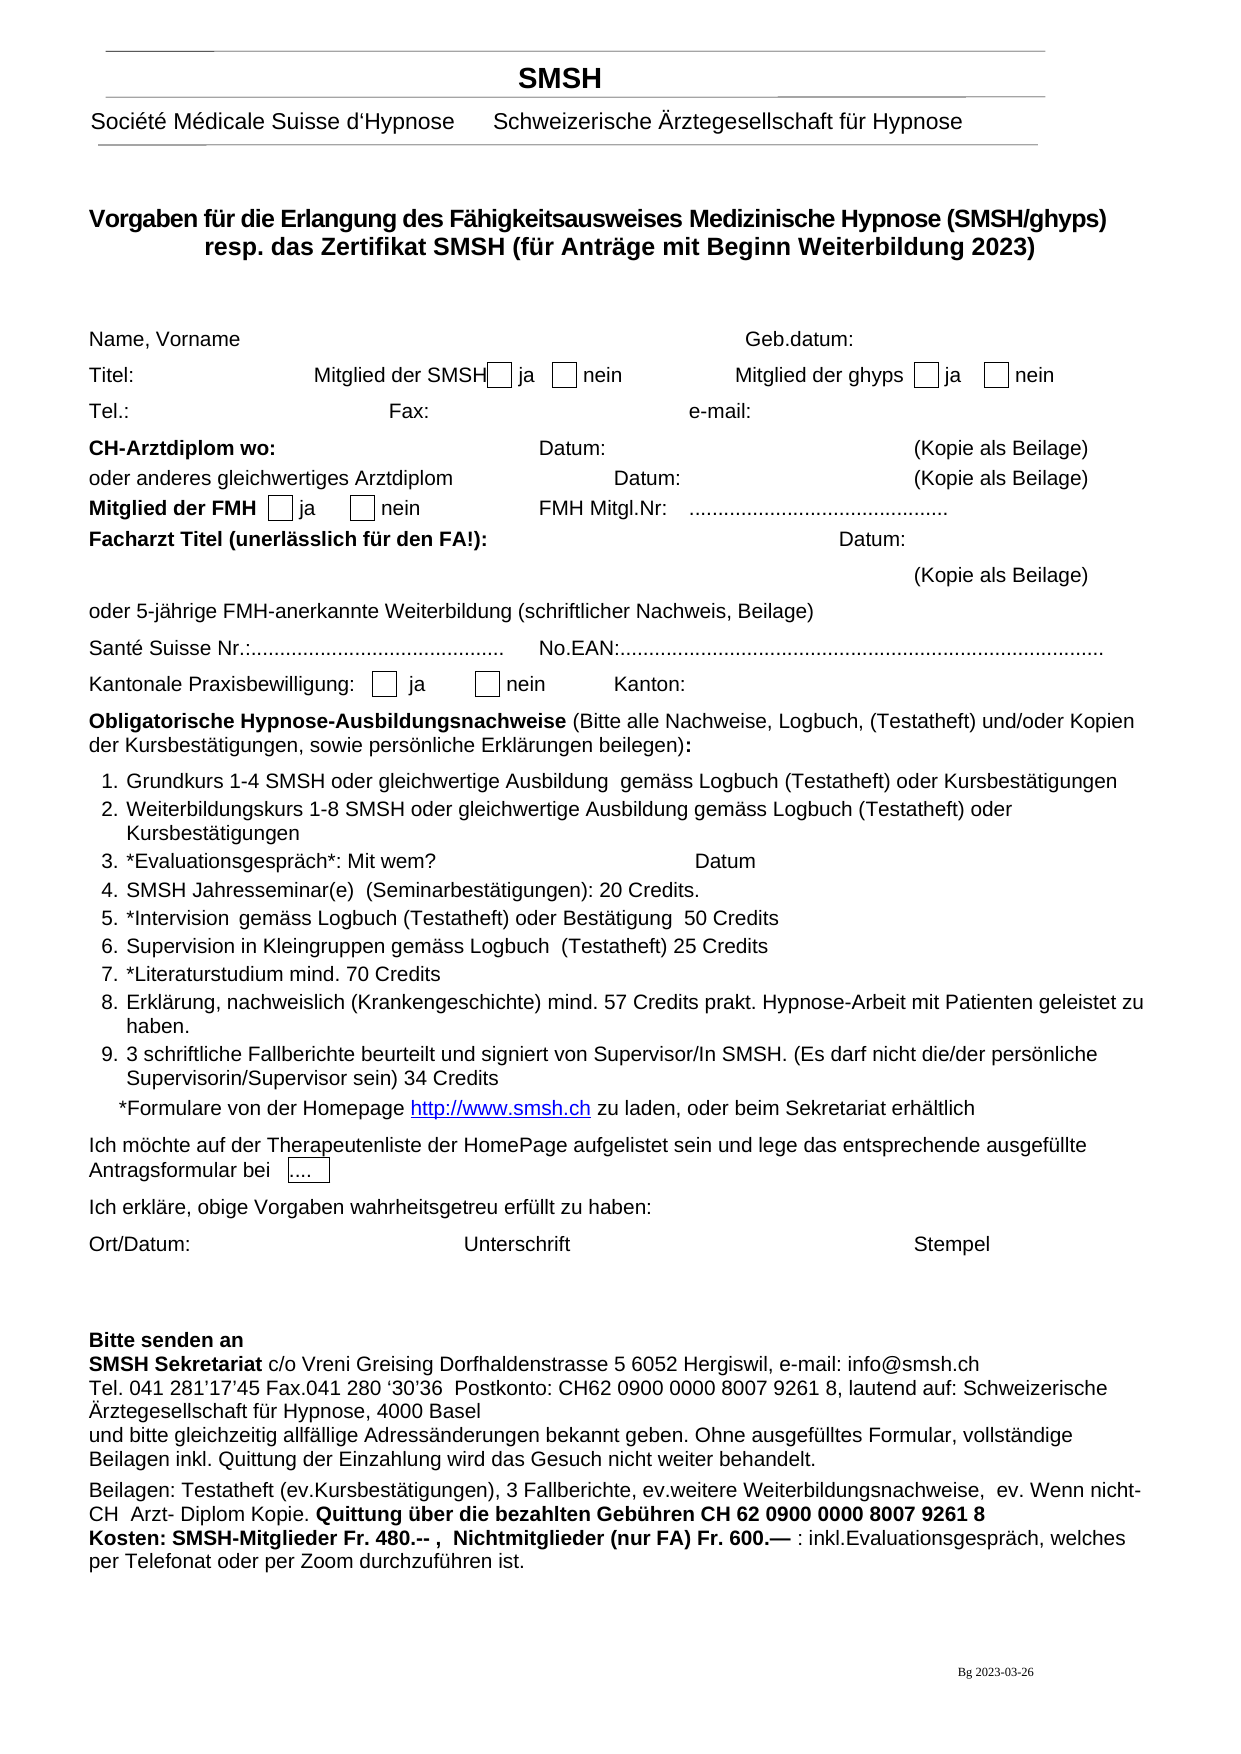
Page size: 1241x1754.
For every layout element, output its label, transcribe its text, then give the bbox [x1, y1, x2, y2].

text *Formulare von der Homepage http://www.smsh.ch zu laden, oder beim Sekretariat erhältlich [119, 1096, 1152, 1120]
text Kantonale Praxisbewilligung: ja nein Kanton: [500, 672, 1152, 696]
text SMSH Sekretariat c/o Vreni Greising Dorfhaldenstrasse 5 6052 Hergiswil, e-mail: info@smsh.ch [89, 1351, 1152, 1375]
text oder anderes gleichwertiges Arztdiplom Datum: (Kopie als Beilage) [89, 466, 1152, 490]
text Santé Suisse Nr.:............................................ No.EAN:.................................................................................... [89, 636, 1152, 660]
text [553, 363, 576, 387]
text Facharzt Titel (unerlässlich für den FA!): Datum: [89, 526, 1152, 550]
text (Kopie als Beilage) [839, 563, 1152, 587]
text Mitglied der FMH ja nein FMH Mitgl.Nr: ............................................. [375, 496, 1152, 520]
text Vorgaben für die Erlangung des Fähigkeitsausweises Medizinische Hypnose (SMSH/ghyps) [89, 204, 1152, 232]
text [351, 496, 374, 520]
text Ort/Datum: Unterschrift Stempel [89, 1232, 1152, 1256]
text Bitte senden an [89, 1327, 1152, 1351]
text Name, Vorname Geb.datum: [89, 326, 1152, 350]
list *Literaturstudium mind. 70 Credits [119, 962, 1152, 986]
list SMSH Jahresseminar(e) (Seminarbestätigungen): 20 Credits. [119, 877, 1152, 901]
text Obligatorische Hypnose-Ausbildungsnachweise (Bitte alle Nachweise, Logbuch, (Testatheft) und/oder Kopien der Kursbestätigungen, sowie persönliche Erklärungen beilegen): [89, 709, 1152, 757]
list Erklärung, nachweislich (Krankengeschichte) mind. 57 Credits prakt. Hypnose-Arbeit mit Patienten geleistet zu haben. [119, 990, 1152, 1038]
text Ich erkläre, obige Vorgaben wahrheitsgetreu erfüllt zu haben: [89, 1195, 1152, 1219]
text Tel. 041 281’17’45 Fax.041 280 ‘30’36 Postkonto: CH62 0900 0000 8007 9261 8, lautend auf: Schweizerische Ärztegesellschaft für Hypnose, 4000 Basel [89, 1375, 1152, 1423]
text Titel: Mitglied der SMSH ja nein Mitglied der ghyps ja nein [89, 363, 487, 387]
text und bitte gleichzeitig allfällige Adressänderungen bekannt geben. Ohne ausgefülltes Formular, vollständige Beilagen inkl. Quittung der Einzahlung wird das Gesuch nicht weiter behandelt. [89, 1423, 1152, 1471]
text Tel.: Fax: e-mail: [89, 399, 1152, 423]
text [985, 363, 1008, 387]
text Kantonale Praxisbewilligung: ja nein Kanton: [89, 672, 372, 696]
list Grundkurs 1-4 SMSH oder gleichwertige Ausbildung gemäss Logbuch (Testatheft) oder Kursbestätigungen [119, 769, 1152, 793]
list *Intervision gemäss Logbuch (Testatheft) oder Bestätigung 50 Credits [119, 906, 1152, 929]
text Ich möchte auf der Therapeutenliste der HomePage aufgelistet sein und lege das entsprechende ausgefüllte Antragsformular bei .... [89, 1133, 1152, 1183]
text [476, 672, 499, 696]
text Titel: Mitglied der SMSH ja nein Mitglied der ghyps ja nein [577, 363, 914, 387]
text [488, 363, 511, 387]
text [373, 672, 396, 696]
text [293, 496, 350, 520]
list Supervision in Kleingruppen gemäss Logbuch (Testatheft) 25 Credits [119, 934, 1152, 958]
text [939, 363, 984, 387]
text oder 5-jährige FMH-anerkannte Weiterbildung (schriftlicher Nachweis, Beilage) [89, 599, 1152, 623]
list Weiterbildungskurs 1-8 SMSH oder gleichwertige Ausbildung gemäss Logbuch (Testatheft) oder Kursbestätigungen [119, 797, 1152, 845]
list 3 schriftliche Fallberichte beurteilt und signiert von Supervisor/In SMSH. (Es darf nicht die/der persönliche Supervisorin/Supervisor sein) 34 Credits [119, 1042, 1152, 1090]
text Kosten: SMSH-Mitglieder Fr. 480.-- , Nichtmitglieder (nur FA) Fr. 600.— : inkl.Evaluationsgespräch, welches per Telefonat oder per Zoom durchzuführen ist. [89, 1525, 1152, 1573]
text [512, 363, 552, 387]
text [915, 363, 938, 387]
list *Evaluationsgespräch*: Mit wem? Datum [119, 849, 1152, 873]
text CH-Arztdiplom wo: Datum: (Kopie als Beilage) [89, 436, 1152, 460]
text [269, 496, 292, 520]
text Beilagen: Testatheft (ev.Kursbestätigungen), 3 Fallberichte, ev.weitere Weiterbildungsnachweise, ev. Wenn nicht-CH Arzt- Diplom Kopie. Quittung über die bezahlten Gebühren CH 62 0900 0000 8007 9261 8 [89, 1477, 1152, 1525]
text resp. das Zertifikat SMSH (für Anträge mit Beginn Weiterbildung 2023) [89, 232, 1152, 261]
